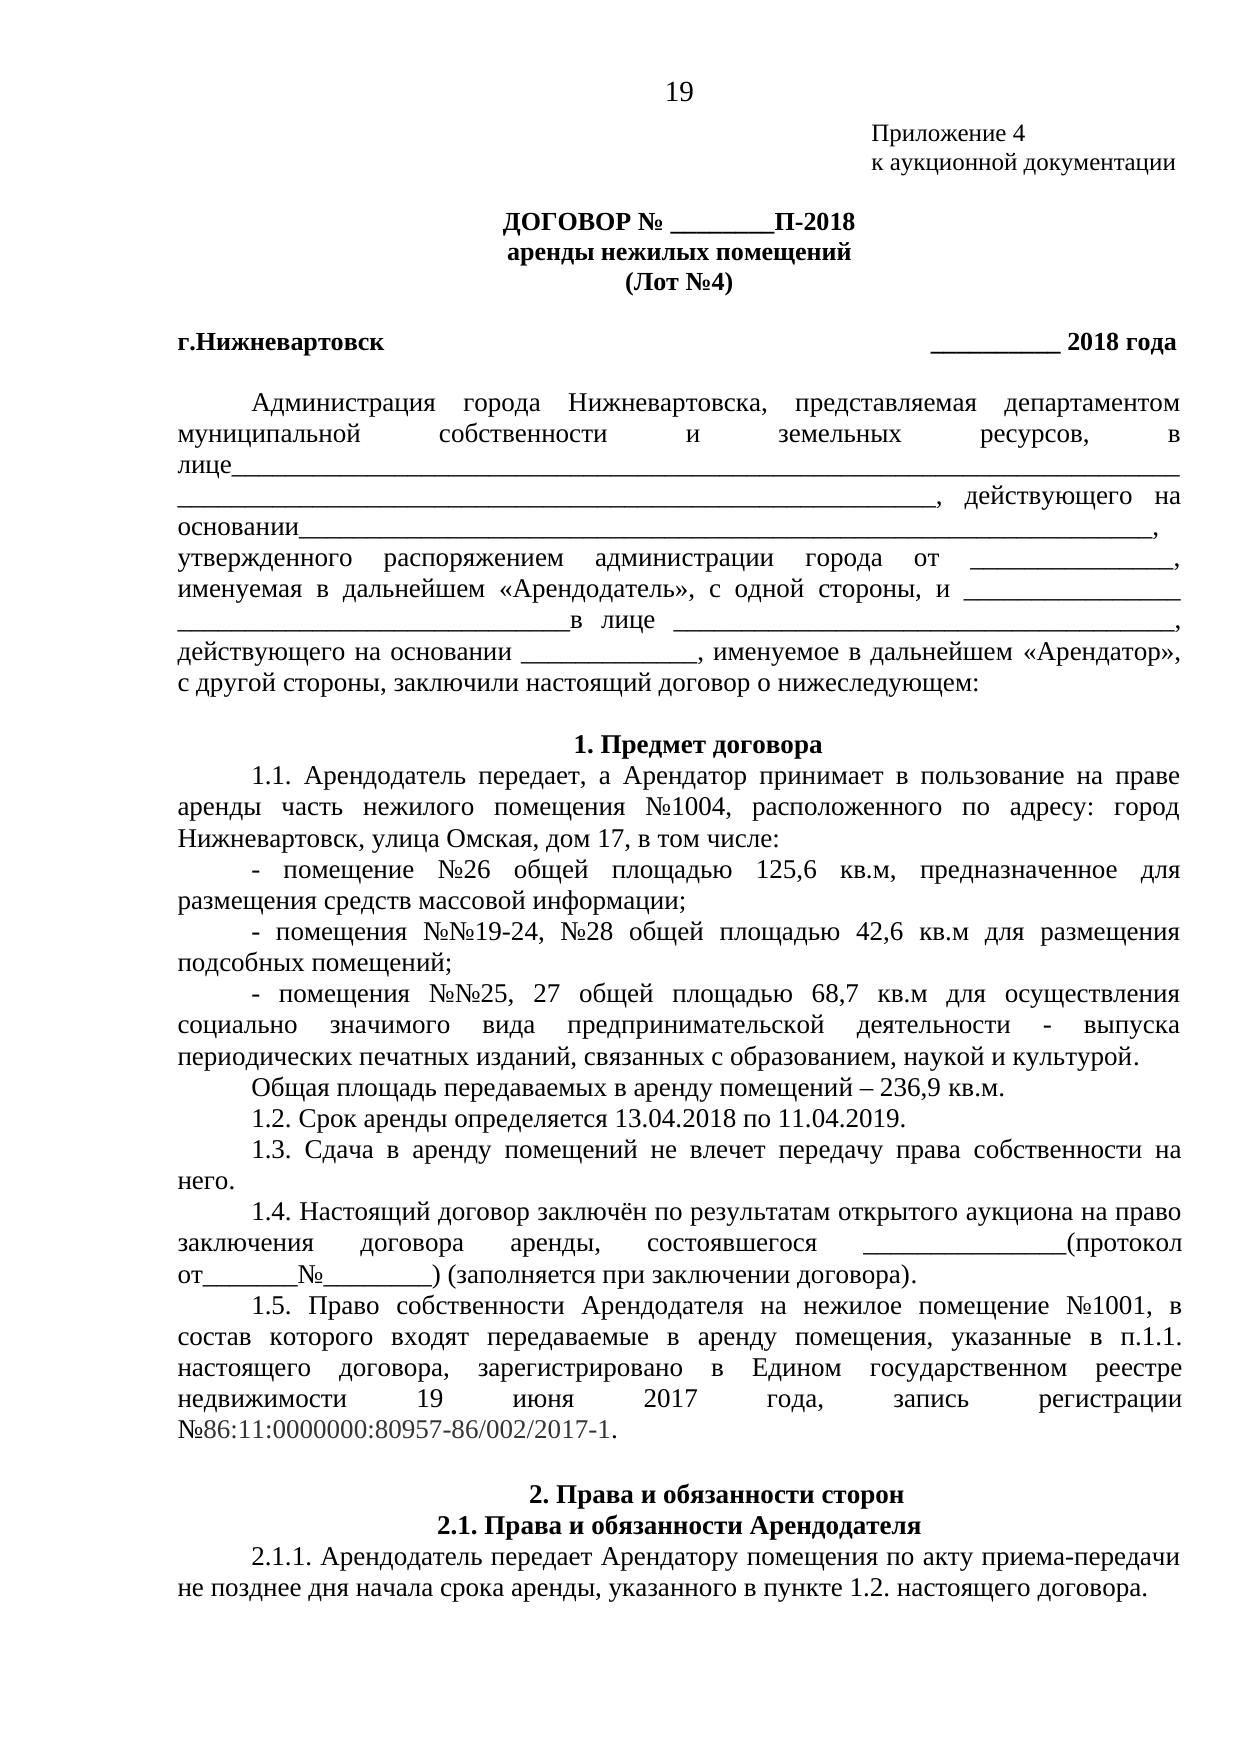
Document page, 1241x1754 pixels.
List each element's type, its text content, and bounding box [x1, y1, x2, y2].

text - помещения №№19-24, №28 общей площадью 42,6 кв.м для размещения подсобных помещений; [177, 915, 1181, 977]
text 1.4. Настоящий договор заключён по результатам открытого аукциона на право заключения договора аренды, состоявшегося _______________(протокол от_______№________) (заполняется при заключении договора). [177, 1195, 1183, 1289]
text Приложение 4 [177, 118, 1181, 147]
text аренды нежилых помещений [177, 236, 1181, 266]
text к аукционной документации [177, 147, 1181, 176]
text 2.1.1. Арендодатель передает Арендатору помещения по акту приема-передачи не позднее дня начала срока аренды, указанного в пункте 1.2. настоящего договора. [177, 1540, 1181, 1603]
text 1.5. Право собственности Арендодателя на нежилое помещение №1001, в состав которого входят передаваемые в аренду помещения, указанные в п.1.1. настоящего договора, зарегистрировано в Едином государственном реестре недвижимости 19 июня 2017 года, запись регистрации №86:11:0000000:80957-86/002/2017-1. [177, 1289, 1183, 1444]
text Администрация города Нижневартовска, представляемая департаментом муниципальной собственности и земельных ресурсов, в лице______________________________________________________________________________________________________________________________, действующего на основании_______________________________________________________________, утвержденного распоряжением администрации города от _______________, именуемая в дальнейшем «Арендодатель», с одной стороны, и ________________ _____________________________в лице _____________________________________, действующего на основании _____________, именуемое в дальнейшем «Арендатор», с другой стороны, заключили настоящий договор о нижеследующем: [177, 386, 1181, 697]
text - помещения №№25, 27 общей площадью 68,7 кв.м для осуществления социально значимого вида предпринимательской деятельности - выпуска периодических печатных изданий, связанных с образованием, наукой и культурой. [177, 977, 1181, 1071]
text ДОГОВОР № ________П-2018 [177, 206, 1181, 236]
text 1.2. Срок аренды определяется 13.04.2018 по 11.04.2019. [177, 1102, 1183, 1133]
text - помещение №26 общей площадью 125,6 кв.м, предназначенное для размещения средств массовой информации; [177, 853, 1181, 915]
text 1. Предмет договора [215, 728, 1181, 759]
text 1.3. Сдача в аренду помещений не влечет передачу права собственности на него. [177, 1133, 1183, 1195]
subtitle 2. Права и обязанности сторон [252, 1478, 1181, 1509]
text 2.1. Права и обязанности Арендодателя [177, 1509, 1181, 1540]
text Общая площадь передаваемых в аренду помещений – 236,9 кв.м. [177, 1071, 1181, 1102]
text (Лот №4) [177, 266, 1181, 296]
text г.Нижневартовск __________ 2018 года [177, 326, 1181, 356]
text 1.1. Арендодатель передает, а Арендатор принимает в пользование на праве аренды часть нежилого помещения №1004, расположенного по адресу: город Нижневартовск, улица Омская, дом 17, в том числе: [177, 759, 1181, 853]
